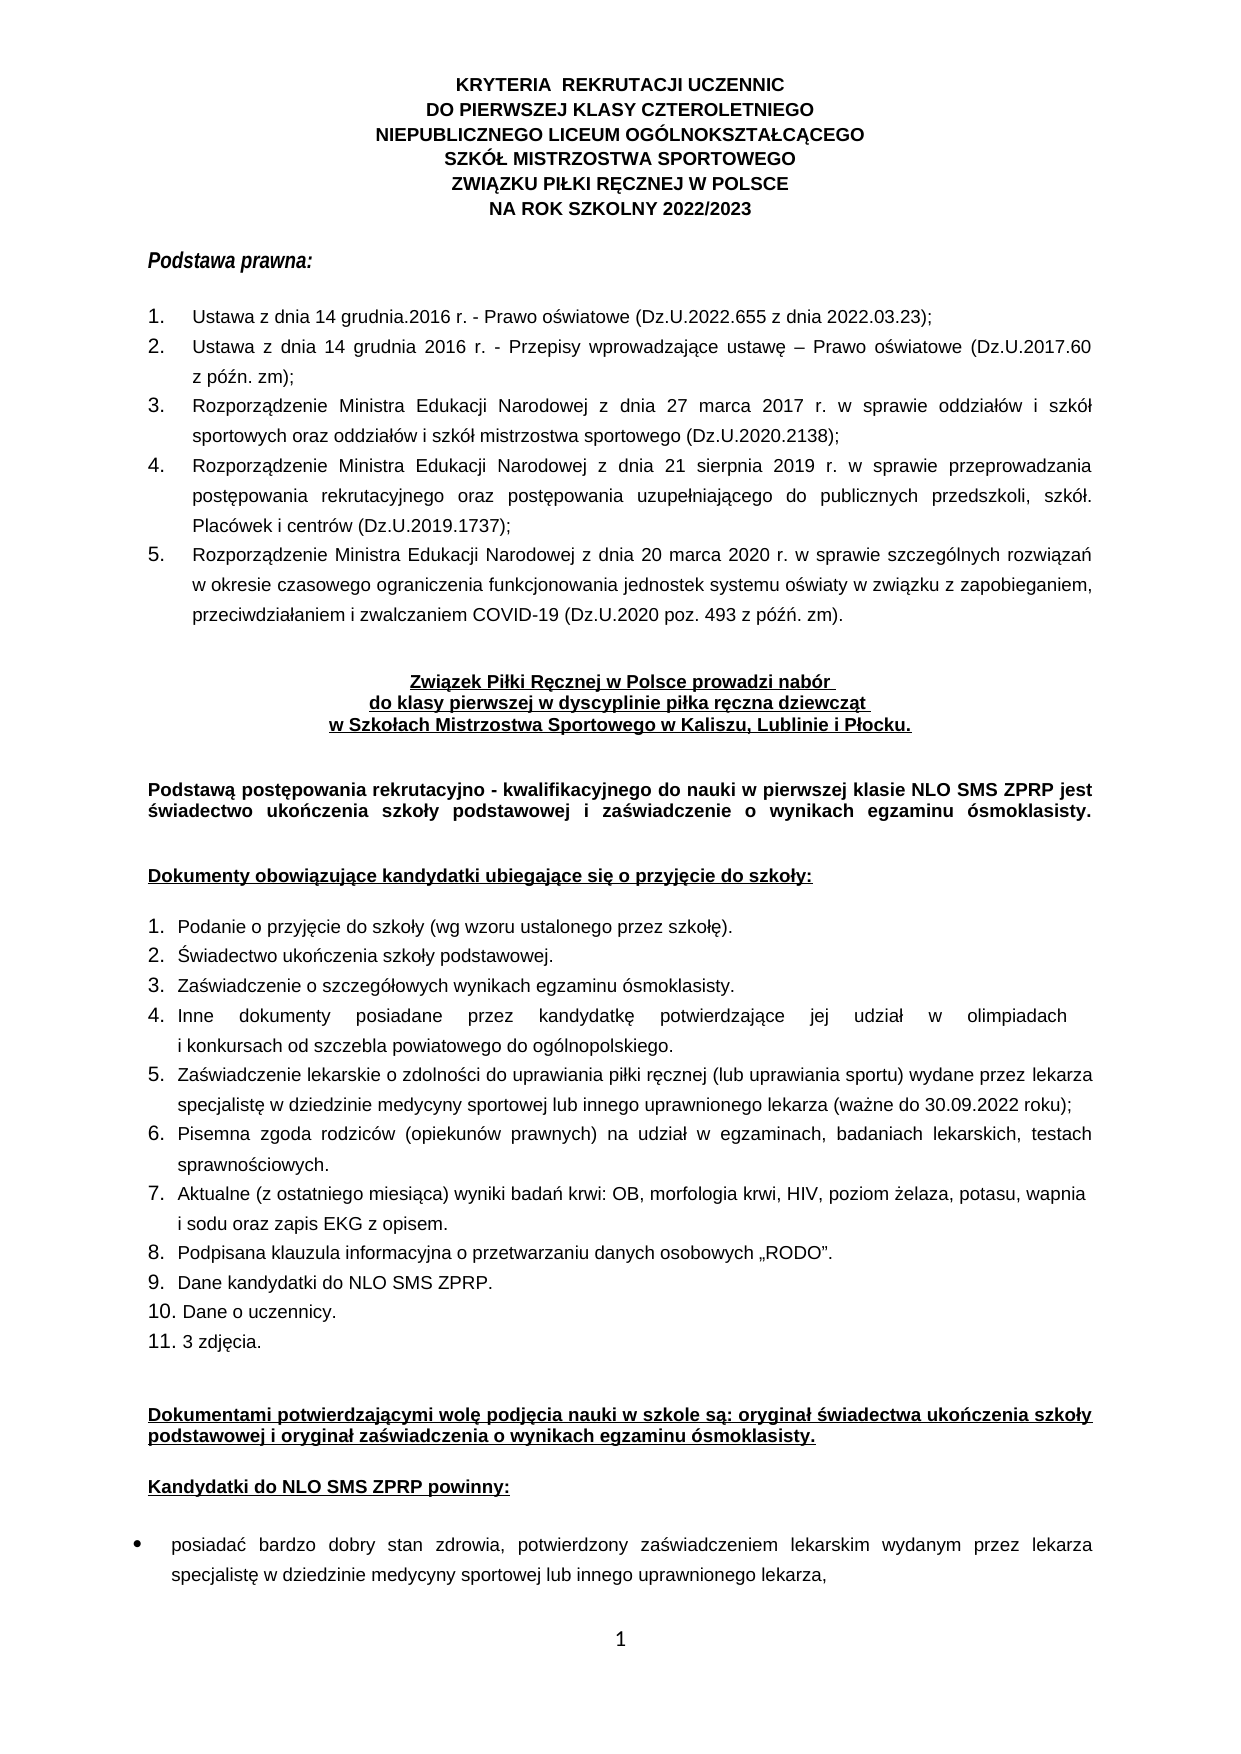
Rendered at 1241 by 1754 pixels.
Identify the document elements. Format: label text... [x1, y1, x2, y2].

list Zaświadczenie lekarskie o zdolności do uprawiania piłki ręcznej (lub uprawiania sportu) wydane przez lekarza specjalistę w dziedzinie medycyny sportowej lub innego uprawnionego lekarza (ważne do 30.09.2022 roku); [148, 1056, 1093, 1116]
list Dane kandydatki do NLO SMS ZPRP. [148, 1264, 1093, 1294]
text Dokumentami potwierdzającymi wolę podjęcia nauki w szkole są: oryginał świadectwa ukończenia szkoły podstawowej i oryginał zaświadczenia o wynikach egzaminu ósmoklasisty. [148, 1403, 1093, 1422]
list Pisemna zgoda rodziców (opiekunów prawnych) na udział w egzaminach, badaniach lekarskich, testach sprawnościowych. [148, 1116, 1093, 1175]
text do klasy pierwszej w dyscyplinie piłka ręczna dziewcząt w Szkołach Mistrzostwa Sportowego w Kaliszu, Lublinie i Płocku. [148, 692, 1093, 735]
list Dane o uczennicy. [148, 1294, 1093, 1323]
list Rozporządzenie Ministra Edukacji Narodowej z dnia 27 marca 2017 r. w sprawie oddziałów i szkół sportowych oraz oddziałów i szkół mistrzostwa sportowego (Dz.U.2020.2138); [148, 387, 1093, 447]
list Inne dokumenty posiadane przez kandydatkę potwierdzające jej udział w olimpiadach i konkursach od szczebla powiatowego do ogólnopolskiego. [148, 997, 1093, 1056]
list Ustawa z dnia 14 grudnia 2016 r. - Przepisy wprowadzające ustawę – Prawo oświatowe (Dz.U.2017.60 z późn. zm); [148, 328, 1093, 387]
text Dokumentami potwierdzającymi wolę podjęcia nauki w szkole są: oryginał świadectwa ukończenia szkoły podstawowej i oryginał zaświadczenia o wynikach egzaminu ósmoklasisty. [148, 1423, 1093, 1446]
text KRYTERIA REKRUTACJI UCZENNIC [148, 74, 1093, 95]
list posiadać bardzo dobry stan zdrowia, potwierdzony zaświadczeniem lekarskim wydanym przez lekarza specjalistę w dziedzinie medycyny sportowej lub innego uprawnionego lekarza, [133, 1526, 1093, 1586]
text Podstawą postępowania rekrutacyjno - kwalifikacyjnego do nauki w pierwszej klasie NLO SMS ZPRP jest świadectwo ukończenia szkoły podstawowej i zaświadczenie o wynikach egzaminu ósmoklasisty. Dokumenty obowiązujące kandydatki ubiegające się o przyjęcie do szkoły: [148, 757, 1093, 886]
list Rozporządzenie Ministra Edukacji Narodowej z dnia 20 marca 2020 r. w sprawie szczególnych rozwiązań w okresie czasowego ograniczenia funkcjonowania jednostek systemu oświaty w związku z zapobieganiem, przeciwdziałaniem i zwalczaniem COVID-19 (Dz.U.2020 poz. 493 z późń. zm). [148, 536, 1093, 625]
list Świadectwo ukończenia szkoły podstawowej. [148, 937, 1093, 967]
text Związek Piłki Ręcznej w Polsce prowadzi nabór [148, 649, 1093, 692]
text NIEPUBLICZNEGO LICEUM OGÓLNOKSZTAŁCĄCEGO [148, 123, 1093, 145]
text Podstawa prawna: [148, 247, 1093, 274]
text DO PIERWSZEJ KLASY CZTEROLETNIEGO [148, 99, 1093, 120]
text ZWIĄZKU PIŁKI RĘCZNEJ W POLSCE [148, 173, 1093, 194]
list Aktualne (z ostatniego miesiąca) wyniki badań krwi: OB, morfologia krwi, HIV, poziom żelaza, potasu, wapnia i sodu oraz zapis EKG z opisem. [148, 1175, 1093, 1234]
list Zaświadczenie o szczegółowych wynikach egzaminu ósmoklasisty. [148, 967, 1093, 997]
text SZKÓŁ MISTRZOSTWA SPORTOWEGO [148, 148, 1093, 170]
list Podanie o przyjęcie do szkoły (wg wzoru ustalonego przez szkołę). [148, 908, 1093, 937]
list Podpisana klauzula informacyjna o przetwarzaniu danych osobowych „RODO”. [148, 1234, 1093, 1264]
text Kandydatki do NLO SMS ZPRP powinny: [148, 1476, 1093, 1526]
list Ustawa z dnia 14 grudnia.2016 r. - Prawo oświatowe (Dz.U.2022.655 z dnia 2022.03.23); [148, 298, 1093, 328]
text NA ROK SZKOLNY 2022/2023 [148, 198, 1093, 219]
list Rozporządzenie Ministra Edukacji Narodowej z dnia 21 sierpnia 2019 r. w sprawie przeprowadzania postępowania rekrutacyjnego oraz postępowania uzupełniającego do publicznych przedszkoli, szkół. Placówek i centrów (Dz.U.2019.1737); [148, 447, 1093, 536]
list 3 zdjęcia. [148, 1323, 1093, 1353]
